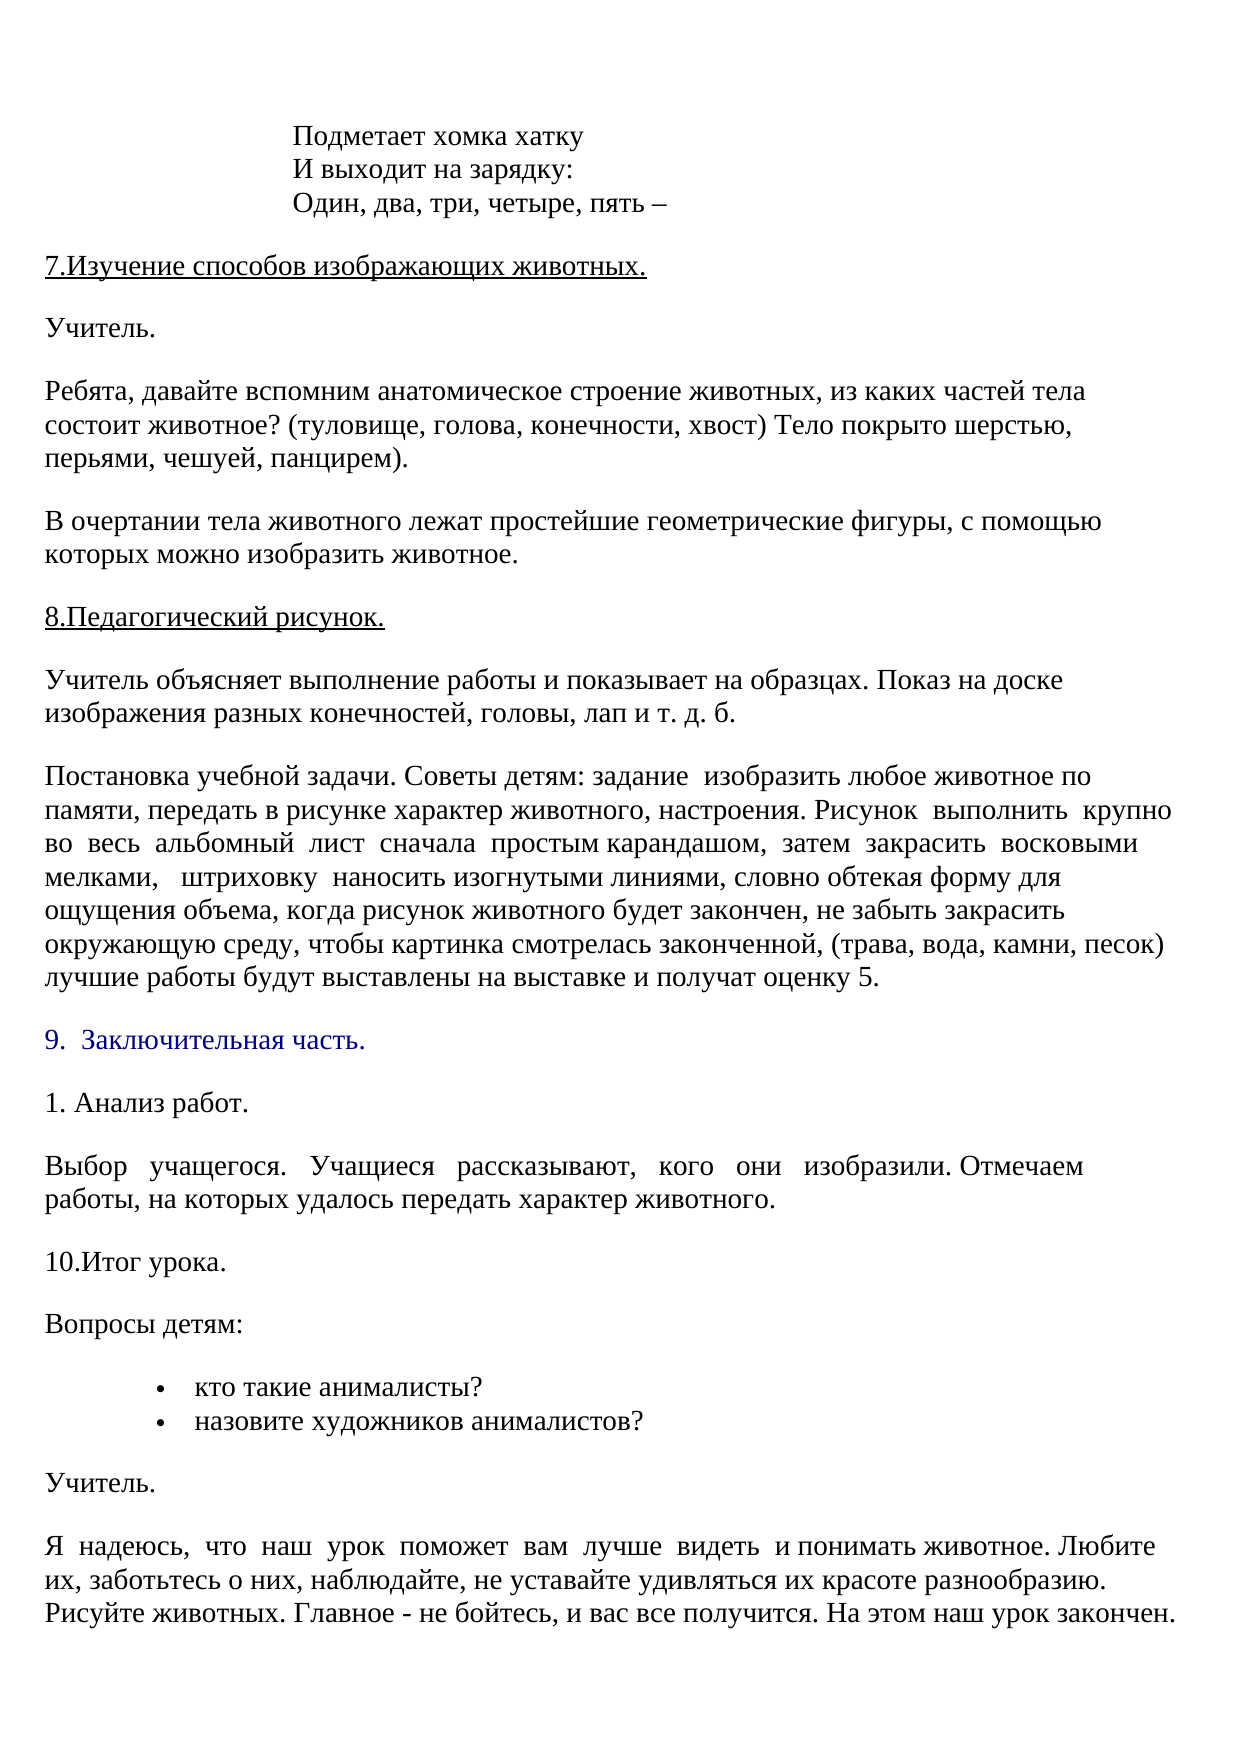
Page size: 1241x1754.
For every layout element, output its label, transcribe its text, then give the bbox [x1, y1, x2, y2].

text Вопросы детям: [44, 1307, 1181, 1340]
text Я надеюсь, что наш урок поможет вам лучше видеть и понимать животное. Любите их, заботьтесь о них, наблюдайте, не уставайте удивляться их красоте разнообразию. Рисуйте животных. Главное - не бойтесь, и вас все получится. На этом наш урок закончен. [44, 1528, 1181, 1629]
text В очертании тела животного лежат простейшие геометрические фигуры, с помощью которых можно изобразить животное. [44, 503, 1181, 570]
text 10.Итог урока. [44, 1244, 1181, 1277]
text Ребята, давайте вспомним анатомическое строение животных, из каких частей тела состоит животное? (туловище, голова, конечности, хвост) Тело покрыто шерстью, перьями, чешуей, панцирем). [44, 373, 1181, 474]
text Учитель. [44, 1466, 1181, 1499]
text 9. Заключительная часть. [44, 1022, 1181, 1056]
text Подметает хомка хатку [44, 118, 1181, 152]
list назовите художников анималистов? [157, 1403, 1181, 1436]
text И выходит на зарядку: [44, 152, 1181, 185]
text 1. Анализ работ. [44, 1085, 1181, 1118]
list кто такие анималисты? [157, 1369, 1181, 1403]
text Один, два, три, четыре, пять – [44, 185, 1181, 219]
text Учитель объясняет выполнение работы и показывает на образцах. Показ на доске изображения разных конечностей, головы, лап и т. д. б. [44, 662, 1181, 729]
text Учитель. [44, 311, 1181, 344]
text 8.Педагогический рисунок. [44, 599, 1181, 633]
text Постановка учебной задачи. Советы детям: задание изобразить любое животное по памяти, передать в рисунке характер животного, настроения. Рисунок выполнить крупно во весь альбомный лист сначала простым карандашом, затем закрасить восковыми мелками, штриховку наносить изогнутыми линиями, словно обтекая форму для ощущения объема, когда рисунок животного будет закончен, не забыть закрасить окружающую среду, чтобы картинка смотрелась законченной, (трава, вода, камни, песок) лучшие работы будут выставлены на выставке и получат оценку 5. [44, 758, 1181, 993]
text Выбор учащегося. Учащиеся рассказывают, кого они изобразили. Отмечаем работы, на которых удалось передать характер животного. [44, 1148, 1181, 1215]
text 7.Изучение способов изображающих животных. [44, 248, 1181, 281]
